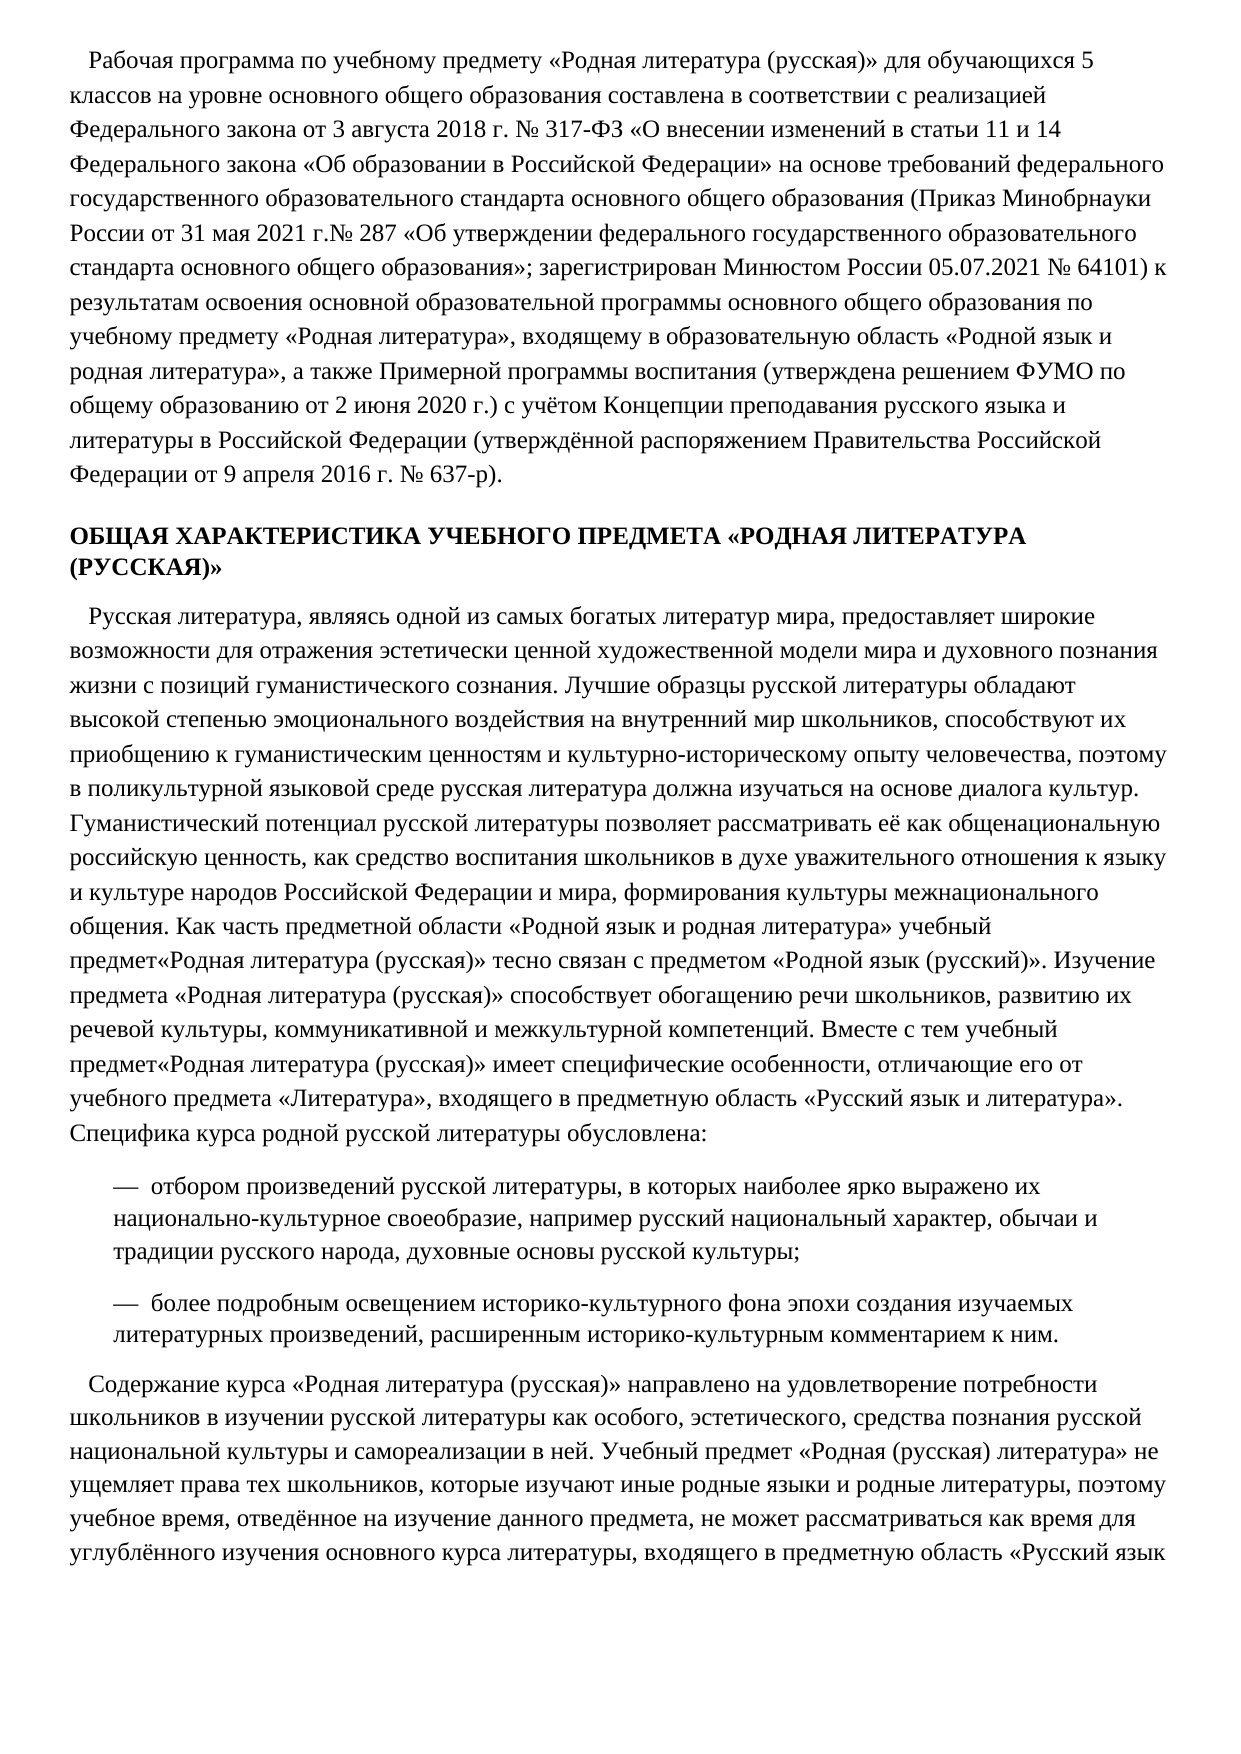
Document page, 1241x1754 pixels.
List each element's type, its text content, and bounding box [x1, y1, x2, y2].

text Рабочая программа по учебному предмету «Родная литература (русская)» для обучающихся 5 классов на уровне основного общего образования составлена в соответствии с реализацией Федерального закона от 3 августа 2018 г. № 317-ФЗ «О внесении изменений в статьи 11 и 14 Федерального закона «Об образовании в Российской Федерации» на основе требований федерального государственного образовательного стандарта основного общего образования (Приказ Минобрнауки России от 31 мая 2021 г.№ 287 «Об утверждении федерального государственного образовательного стандарта основного общего образования»; зарегистрирован Минюстом России 05.07.2021 № 64101) к результатам освоения основной образовательной программы основного общего образования по учебному предмету «Родная литература», входящему в образовательную область «Родной язык и родная литература», а также Примерной программы воспитания (утверждена решением ФУМО по общему образованию от 2 июня 2020 г.) с учётом Концепции преподавания русского языка и литературы в Российской Федерации (утверждённой распоряжением Правительства Российской Федерации от 9 апреля 2016 г. № 637-р). [69, 45, 1172, 488]
text — отбором произведений русской литературы, в которых наиболее ярко выражено их национально-культурное своеобразие, например русский национальный характер, обычаи и традиции русского народа, духовные основы русской культуры; [113, 1171, 1112, 1264]
text Русская литература, являясь одной из самых богатых литератур мира, предоставляет широкие возможности для отражения эстетически ценной художественной модели мира и духовного познания жизни с позиций гуманистического сознания. Лучшие образцы русской литературы обладают высокой степенью эмоционального воздействия на внутренний мир школьников, способствуют их приобщению к гуманистическим ценностям и культурно-историческому опыту человечества, поэтому в поликультурной языковой среде русская литература должна изучаться на основе диалога культур. Гуманистический потенциал русской литературы позволяет рассматривать её как общенациональную российскую ценность, как средство воспитания школьников в духе уважительного отношения к языку и культуре народов Российской Федерации и мира, формирования культуры межнационального общения. Как часть предметной области «Родной язык и родная литература» учебный предмет«Родная литература (русская)» тесно связан с предметом «Родной язык (русский)». Изучение предмета «Родная литература (русская)» способствует обогащению речи школьников, развитию их речевой культуры, коммуникативной и межкультурной компетенций. Вместе с тем учебный предмет«Родная литература (русская)» имеет специфические особенности, отличающие его от учебного предмета «Литература», входящего в предметную область «Русский язык и литература». Специфика курса родной русской литературы обусловлена: [69, 601, 1172, 1147]
text Содержание курса «Родная литература (русская)» направлено на удовлетворение потребности школьников в изучении русской литературы как особого, эстетического, средства познания русской национальной культуры и самореализации в ней. Учебный предмет «Родная (русская) литература» не ущемляет права тех школьников, которые изучают иные родные языки и родные литературы, поэтому учебное время, отведённое на изучение данного предмета, не может рассматриваться как время для углублённого изучения основного курса литературы, входящего в предметную область «Русский язык [69, 1369, 1172, 1565]
text ОБЩАЯ ХАРАКТЕРИСТИКА УЧЕБНОГО ПРЕДМЕТА «РОДНАЯ ЛИТЕРАТУРА (РУССКАЯ)» [69, 521, 1037, 581]
text — более подробным освещением историко-культурного фона эпохи создания изучаемых литературных произведений, расширенным историко-культурным комментарием к ним. [113, 1288, 1082, 1348]
